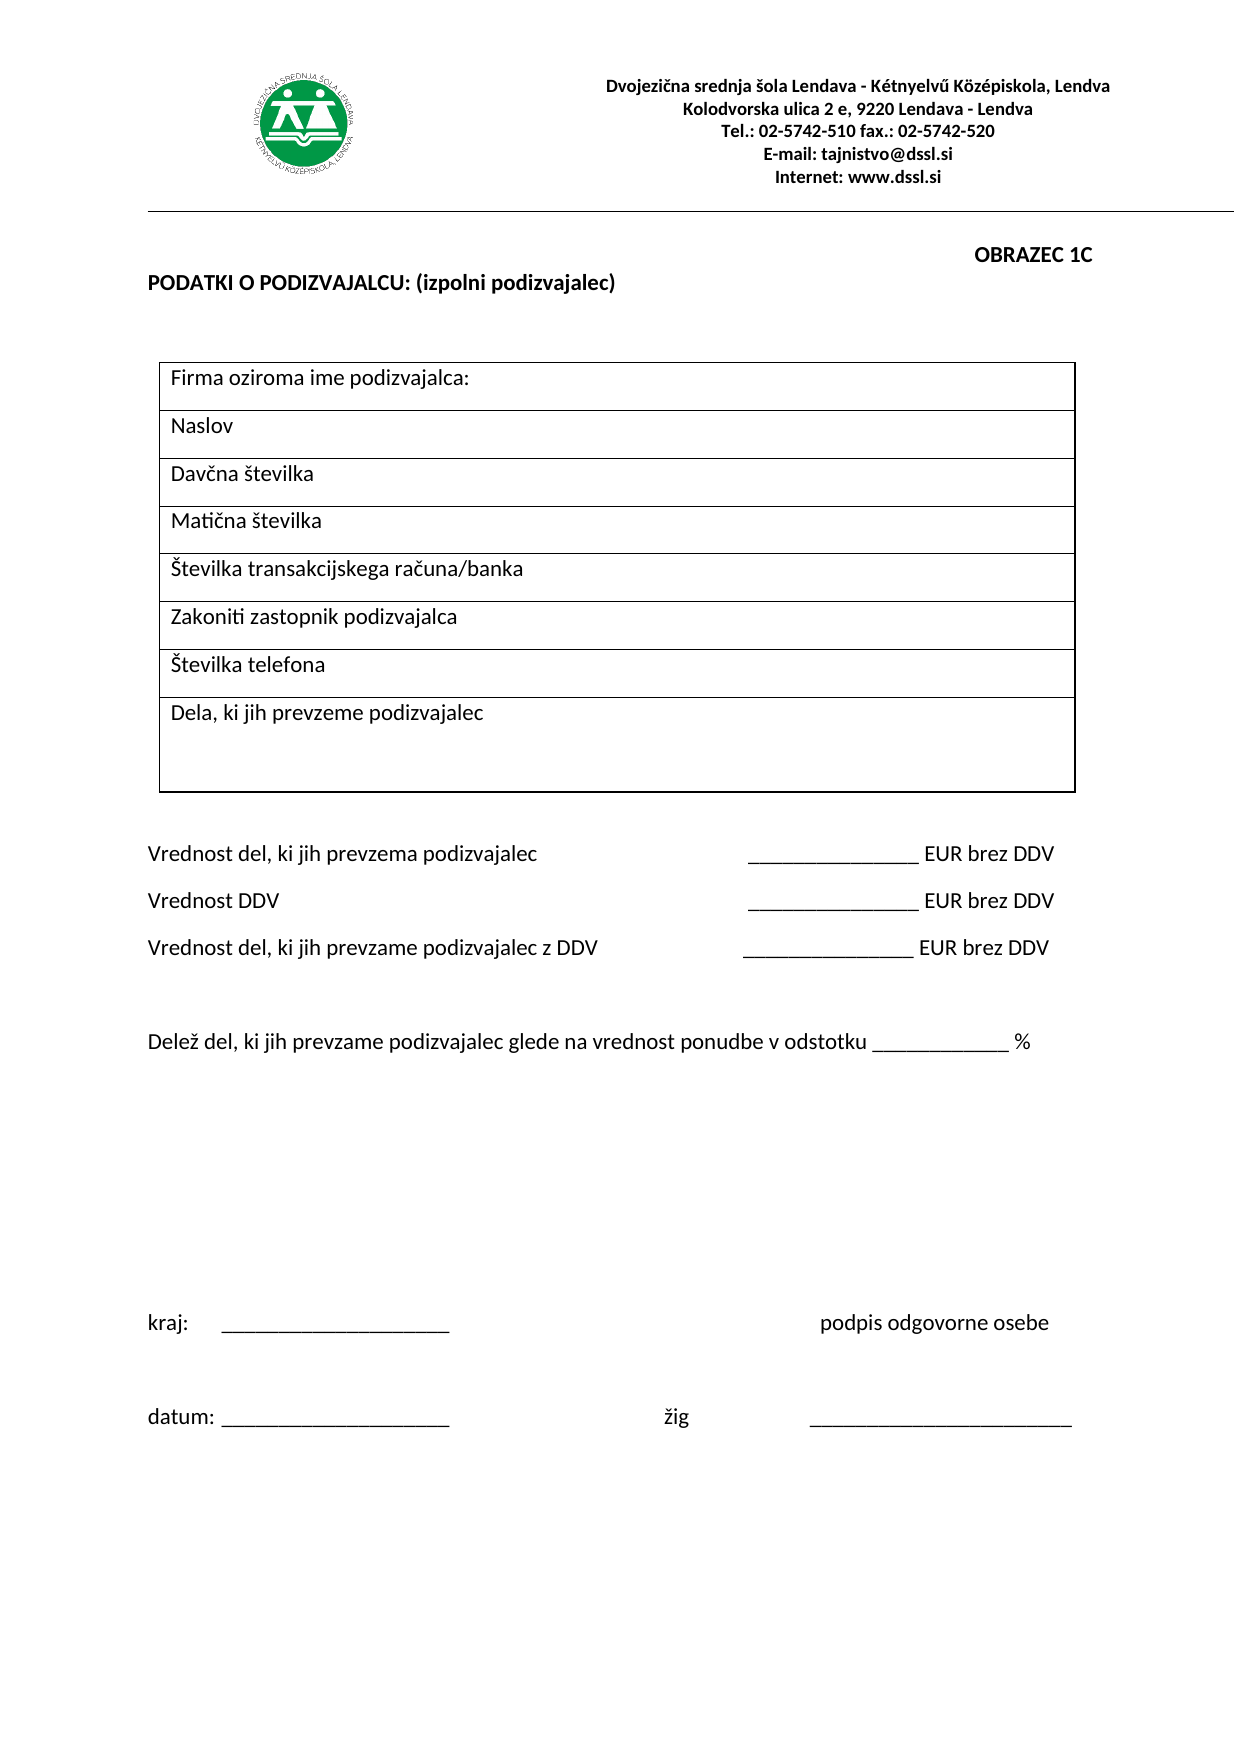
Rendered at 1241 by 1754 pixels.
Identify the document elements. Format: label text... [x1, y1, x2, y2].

text OBRAZEC 1C [811, 240, 1093, 268]
text kraj: ____________________ podpis odgovorne osebe [148, 1308, 1093, 1336]
table_cell Zakoniti zastopnik podizvajalca [160, 602, 1074, 649]
text Vrednost del, ki jih prevzema podizvajalec _______________ EUR brez DDV [148, 839, 1093, 867]
table_cell Davčna številka [160, 459, 1074, 506]
picture [253, 73, 353, 174]
table_header Firma oziroma ime podizvajalca: [160, 363, 1074, 410]
table_cell Dela, ki jih prevzeme podizvajalec [160, 698, 1074, 791]
table_cell Matična številka [160, 507, 1074, 553]
text Delež del, ki jih prevzame podizvajalec glede na vrednost ponudbe v odstotku ____________ % [148, 1027, 1093, 1055]
table_cell Naslov [160, 411, 1074, 458]
text PODATKI O PODIZVAJALCU: (izpolni podizvajalec) [148, 268, 1093, 296]
table_cell Številka transakcijskega računa/banka [160, 554, 1074, 601]
text Vrednost DDV _______________ EUR brez DDV [148, 886, 1093, 914]
text datum: ____________________ žig _______________________ [148, 1402, 1093, 1430]
table_cell Številka telefona [160, 650, 1074, 697]
text Vrednost del, ki jih prevzame podizvajalec z DDV _______________ EUR brez DDV [148, 933, 1093, 961]
